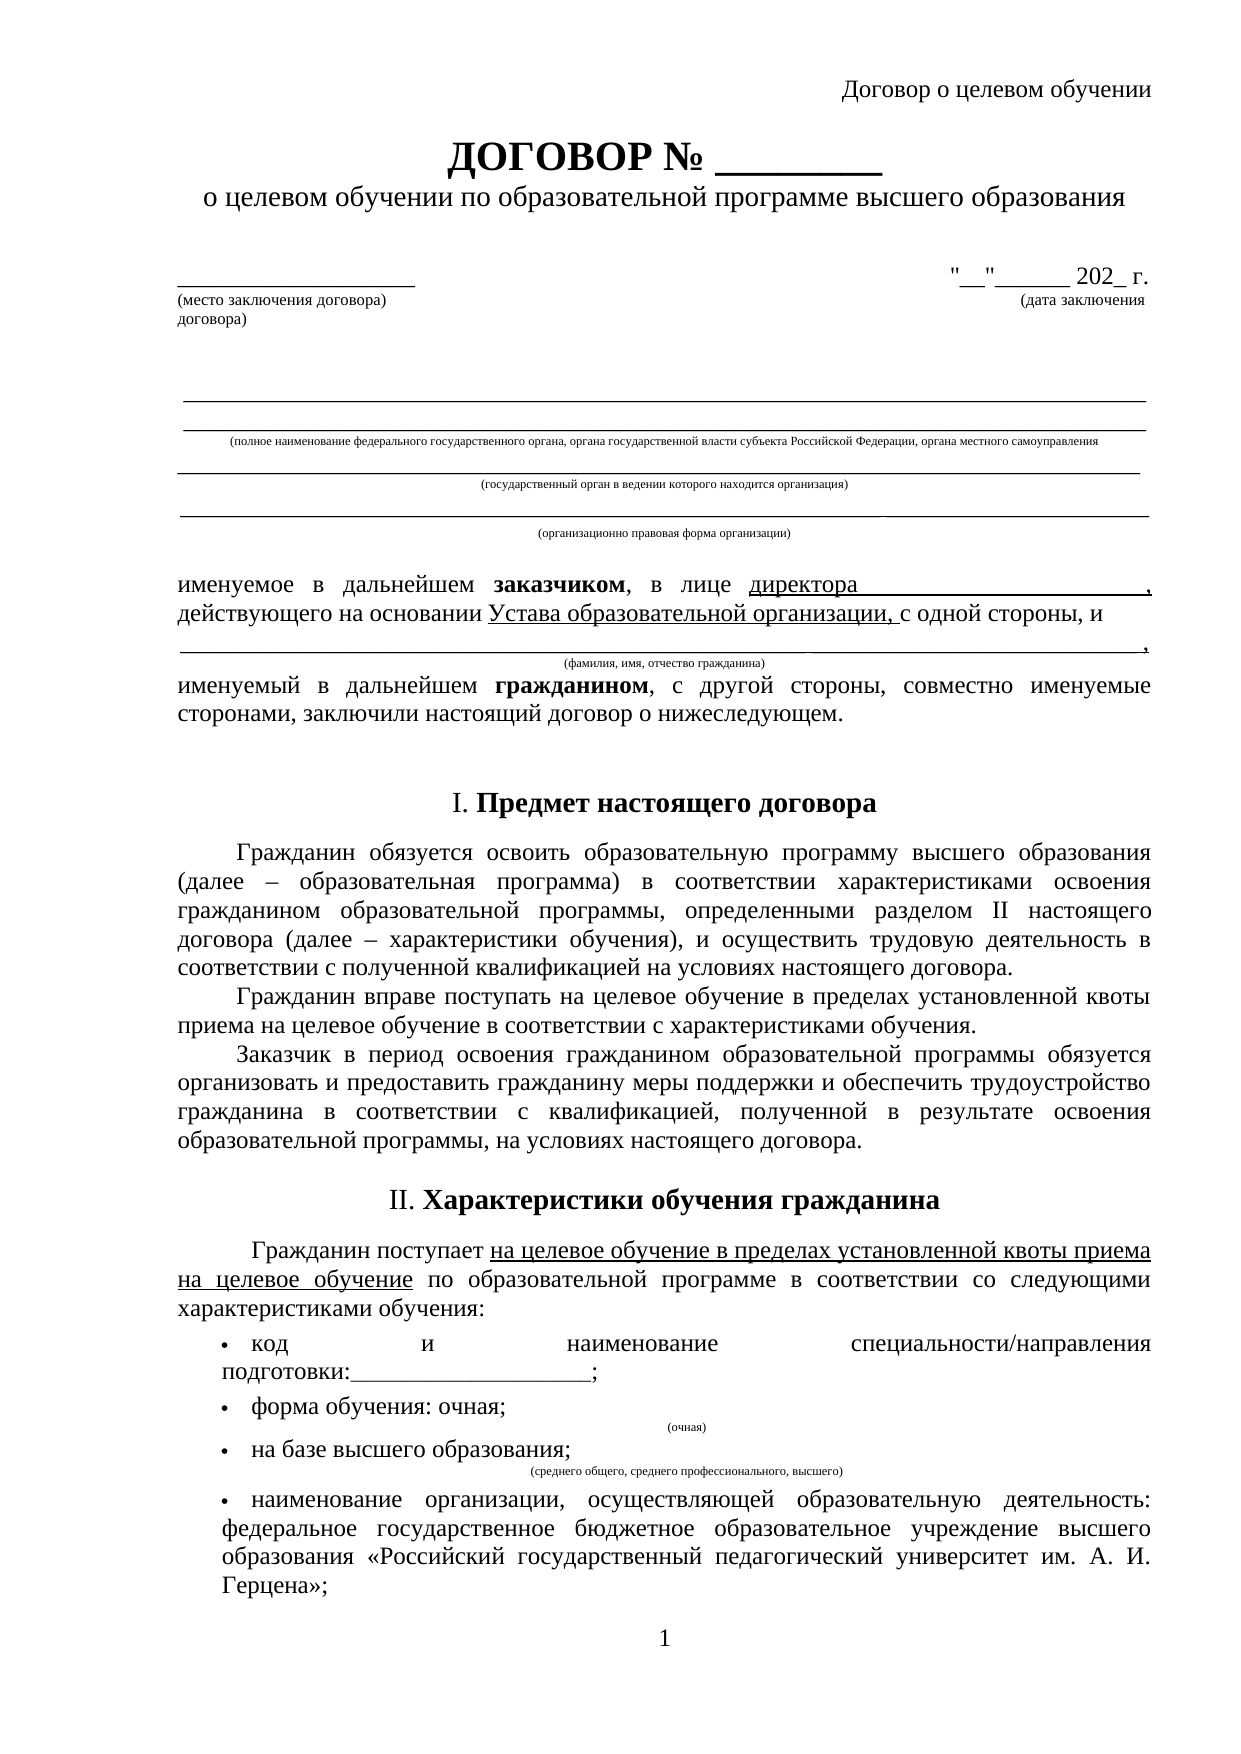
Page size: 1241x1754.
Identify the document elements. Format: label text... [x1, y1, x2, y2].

text Заказчик в период освоения гражданином образовательной программы обязуется организовать и предоставить гражданину меры поддержки и обеспечить трудоустройство гражданина в соответствии с квалификацией, полученной в результате освоения образовательной программы, на условиях настоящего договора. [177, 1039, 1152, 1154]
list форма обучения: очная; [222, 1391, 1152, 1420]
text Гражданин вправе поступать на целевое обучение в пределах установленной квоты приема на целевое обучение в соответствии с характеристиками обучения. [177, 981, 1152, 1039]
text (полное наименование федерального государственного органа, органа государственной власти субъекта Российской Федерации, органа местного самоуправления [177, 433, 1152, 448]
text (организационно правовая форма организации) [177, 526, 1152, 540]
text _____________________________________________________________________________ [177, 448, 1152, 477]
text (государственный орган в ведении которого находится организация) [177, 477, 1152, 491]
text __________________________________________________ __________________________ , [177, 627, 1152, 655]
text (место заключения договора) (дата заключения договора) [177, 289, 1152, 328]
text II. Характеристики обучения гражданина [177, 1182, 1152, 1216]
list код и наименование специальности/направления подготовки:______________________; [222, 1328, 1152, 1385]
text именуемый в дальнейшем гражданином, с другой стороны, совместно именуемые сторонами, заключили настоящий договор о нижеследующем. [177, 670, 1152, 727]
text (среднего общего, среднего профессионального, высшего) [222, 1463, 1152, 1478]
text _____________________________________________________________________________ _____________________________________________________________________________ [177, 376, 1152, 433]
text именуемое в дальнейшем заказчиком, в лице директора_______________________, действующего на основании Устава образовательной организации, с одной стороны, и [177, 569, 1152, 627]
text ________________________________________________________ _____________________ [177, 491, 1152, 520]
text о целевом обучении по образовательной программе высшего образования [177, 179, 1152, 213]
list наименование организации, осуществляющей образовательную деятельность: федеральное государственное бюджетное образовательное учреждение высшего образования «Российский государственный педагогический университет им. А. И. Герцена»; [222, 1484, 1152, 1599]
text ___________________ "__"______ 202_ г. [177, 261, 1152, 289]
text Гражданин поступает на целевое обучение в пределах установленной квоты приема на целевое обучение по образовательной программе в соответствии со следующими характеристиками обучения: [177, 1235, 1152, 1321]
text Гражданин обязуется освоить образовательную программу высшего образования (далее – образовательная программа) в соответствии характеристиками освоения гражданином образовательной программы, определенными разделом II настоящего договора (далее – характеристики обучения), и осуществить трудовую деятельность в соответствии с полученной квалификацией на условиях настоящего договора. [177, 837, 1152, 981]
text ДОГОВОР № ________ [177, 131, 1152, 179]
list на базе высшего образования; [222, 1434, 1152, 1463]
text (очная) [222, 1420, 1152, 1434]
text I. Предмет настоящего договора [177, 785, 1152, 818]
text (фамилия, имя, отчество гражданина) [177, 655, 1152, 670]
